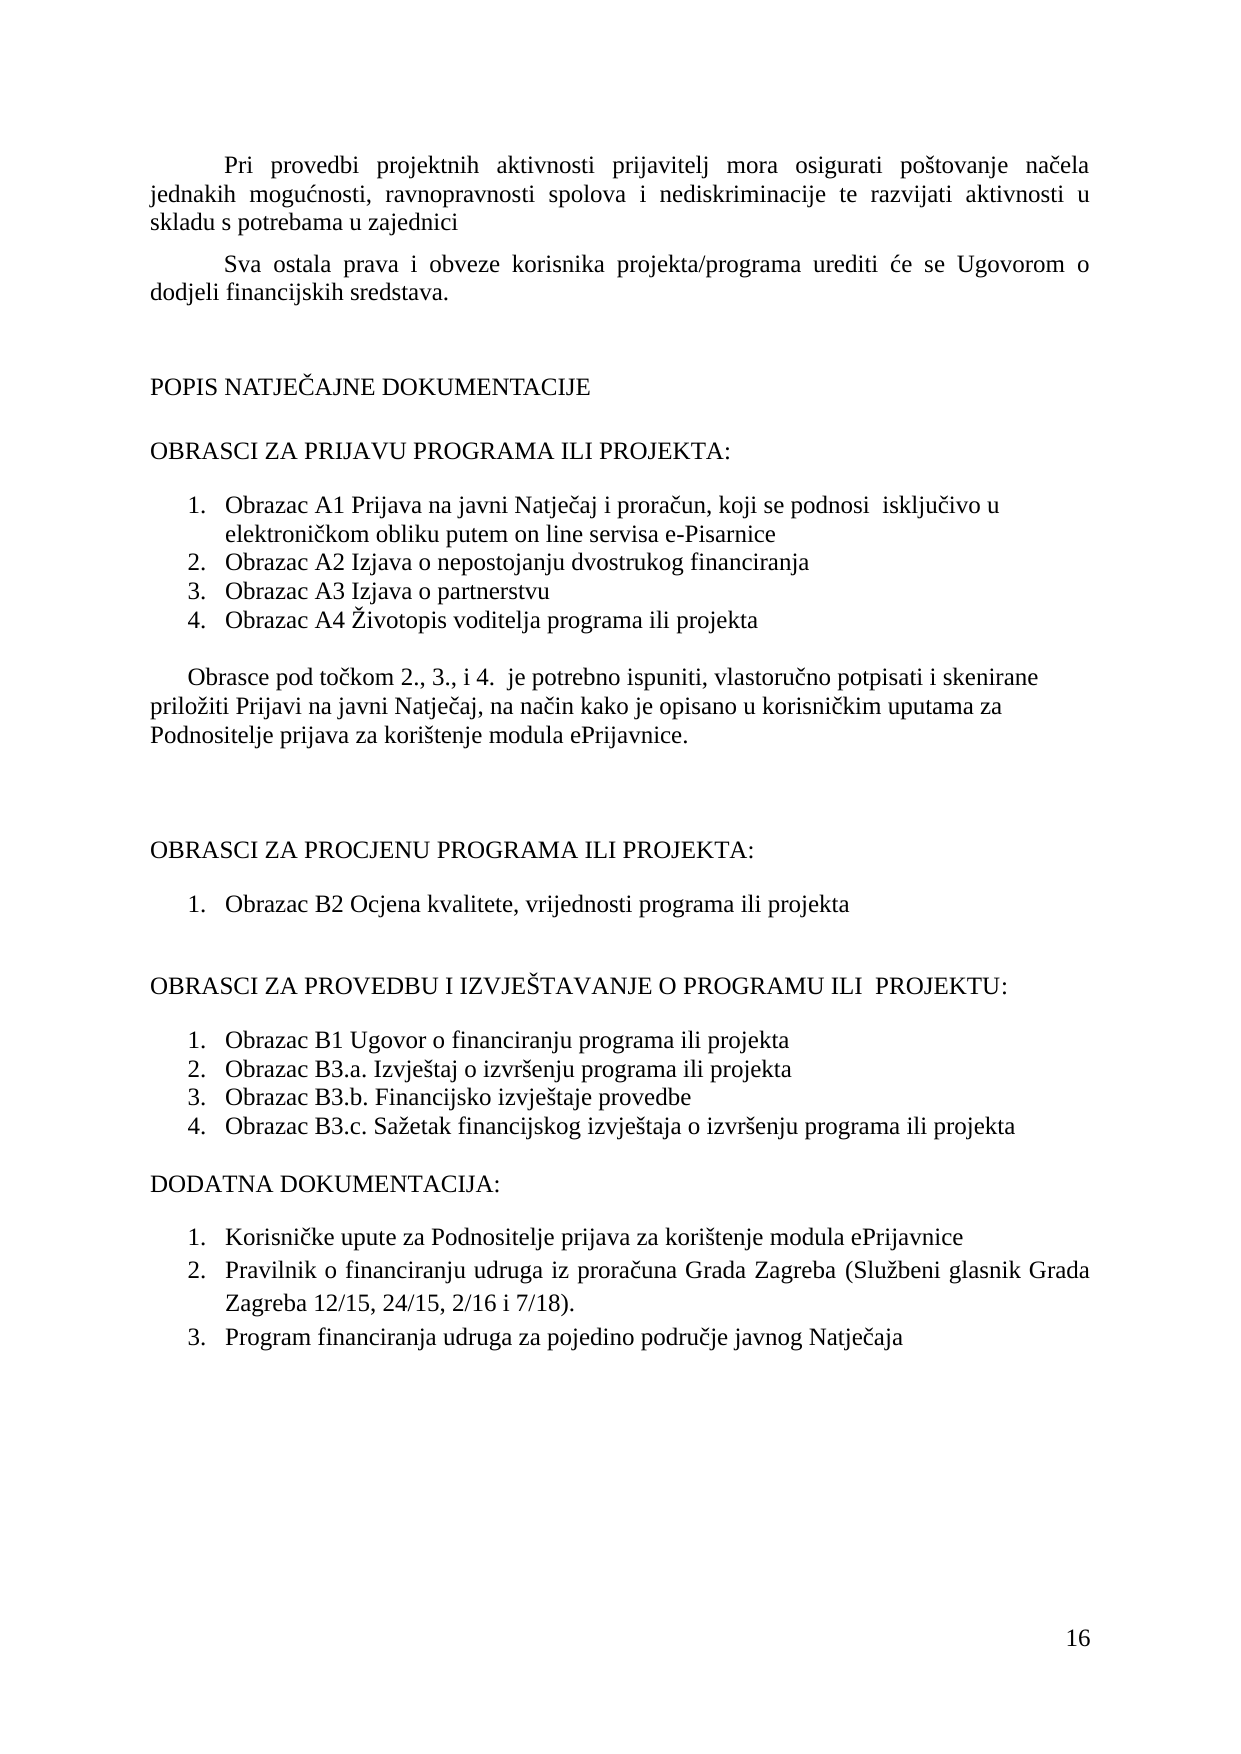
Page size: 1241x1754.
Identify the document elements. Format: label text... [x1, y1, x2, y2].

list Obrazac B1 Ugovor o financiranju programa ili projekta [187, 1025, 1090, 1054]
list Obrazac B3.a. Izvještaj o izvršenju programa ili projekta [187, 1054, 1090, 1082]
list Obrazac B3.b. Financijsko izvještaje provedbe [187, 1082, 1090, 1111]
text DODATNA DOKUMENTACIJA: [150, 1169, 1090, 1197]
list Obrazac B2 Ocjena kvalitete, vrijednosti programa ili projekta [187, 889, 1090, 917]
list Pravilnik o financiranju udruga iz proračuna Grada Zagreba (Službeni glasnik Grada Zagreba 12/15, 24/15, 2/16 i 7/18). [187, 1256, 1090, 1317]
list Obrazac A1 Prijava na javni Natječaj i proračun, koji se podnosi isključivo u elektroničkom obliku putem on line servisa e-Pisarnice [187, 490, 1090, 547]
text Pri provedbi projektnih aktivnosti prijavitelj mora osigurati poštovanje načela jednakih mogućnosti, ravnopravnosti spolova i nediskriminacije te razvijati aktivnosti u skladu s potrebama u zajednici [150, 150, 1090, 236]
list Obrazac A2 Izjava o nepostojanju dvostrukog financiranja [187, 547, 1090, 576]
text OBRASCI ZA PROCJENU PROGRAMA ILI PROJEKTA: [150, 835, 1090, 864]
list Obrazac A3 Izjava o partnerstvu [187, 576, 1090, 605]
text Sva ostala prava i obveze korisnika projekta/programa urediti će se Ugovorom o dodjeli financijskih sredstava. [150, 249, 1090, 306]
text OBRASCI ZA PRIJAVU PROGRAMA ILI PROJEKTA: [150, 436, 1090, 465]
list Obrazac A4 Životopis voditelja programa ili projekta [187, 605, 1090, 634]
text Obrasce pod točkom 2., 3., i 4. je potrebno ispuniti, vlastoručno potpisati i skenirane priložiti Prijavi na javni Natječaj, na način kako je opisano u korisničkim uputama za Podnositelje prijava za korištenje modula ePrijavnice. [150, 662, 1090, 749]
list Korisničke upute za Podnositelje prijava za korištenje modula ePrijavnice [187, 1222, 1090, 1251]
text OBRASCI ZA PROVEDBU I IZVJEŠTAVANJE O PROGRAMU ILI PROJEKTU: [150, 971, 1090, 1000]
subtitle POPIS NATJEČAJNE DOKUMENTACIJE [150, 372, 1090, 401]
list Program financiranja udruga za pojedino područje javnog Natječaja [187, 1322, 1090, 1350]
list Obrazac B3.c. Sažetak financijskog izvještaja o izvršenju programa ili projekta [187, 1111, 1090, 1140]
